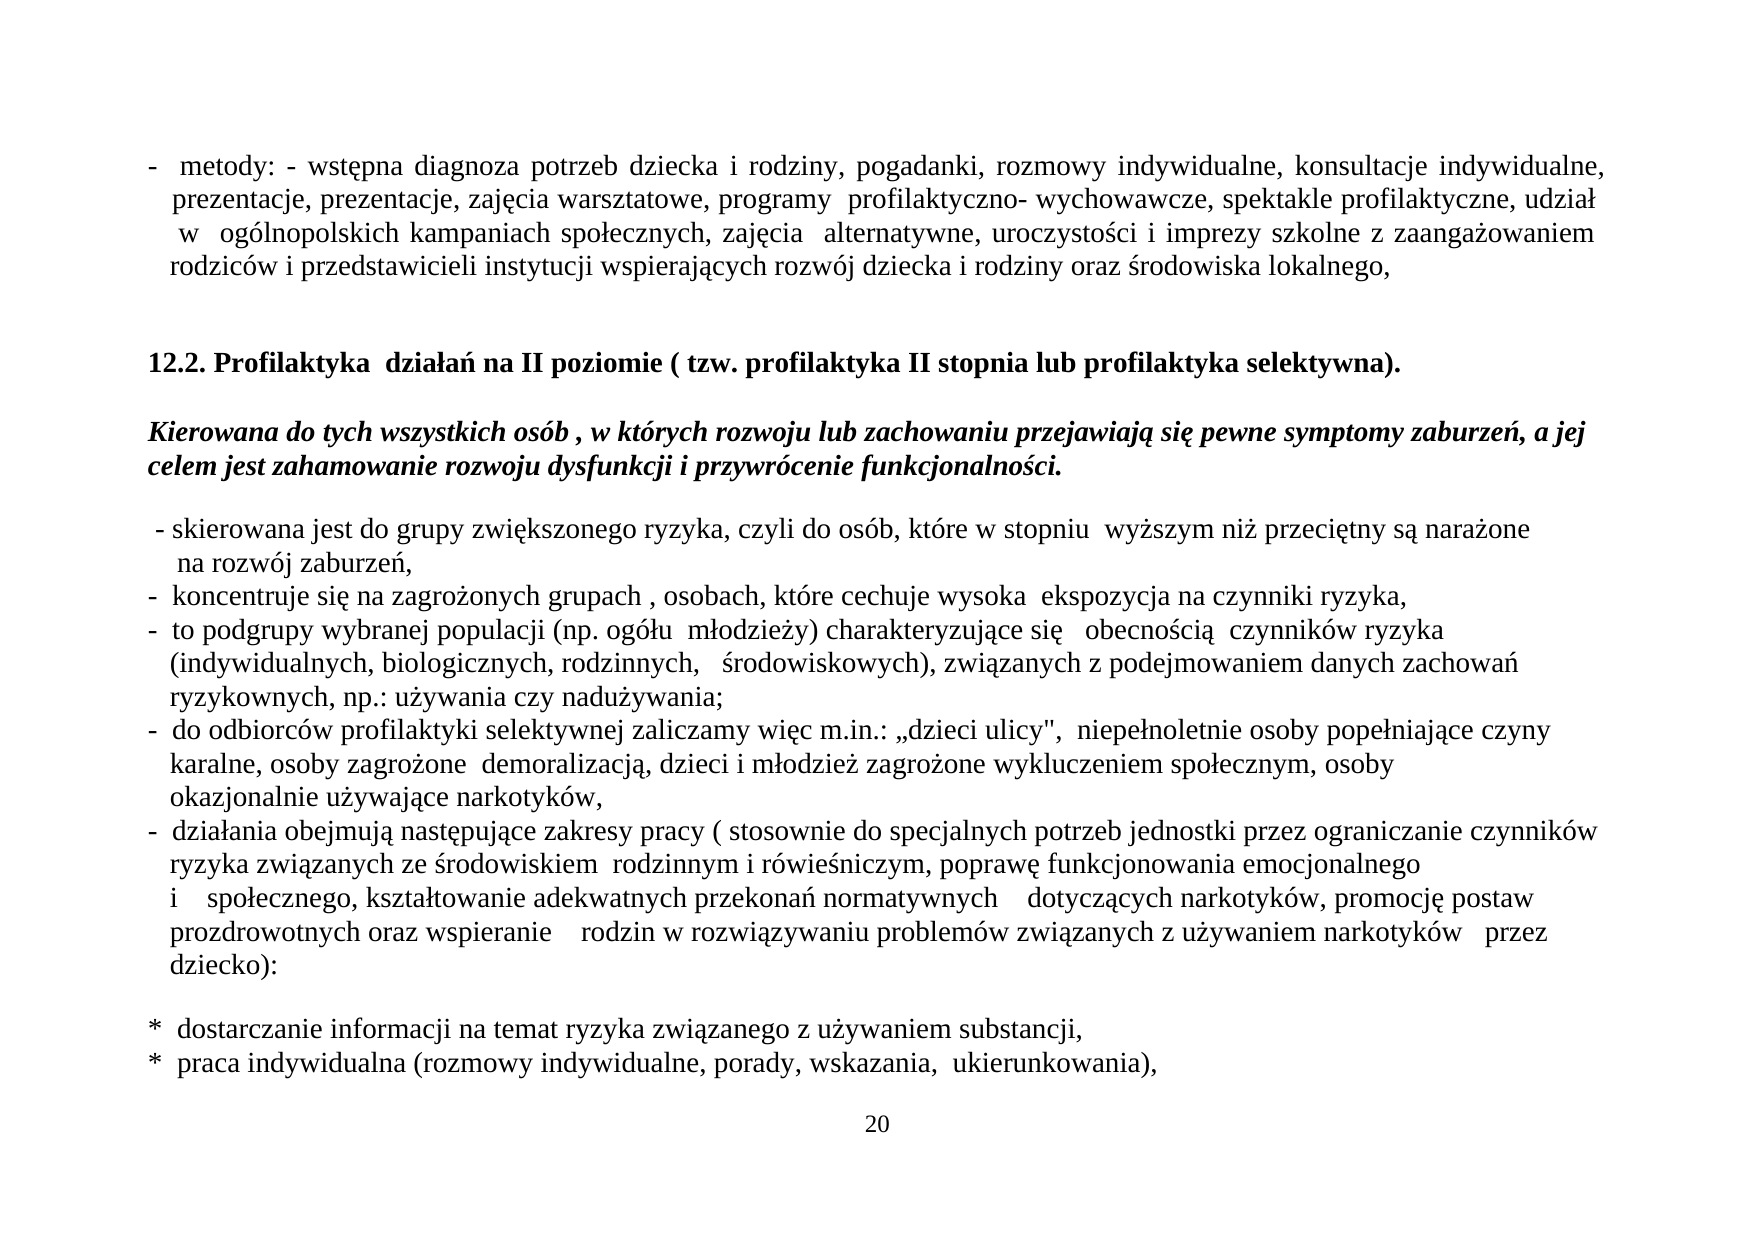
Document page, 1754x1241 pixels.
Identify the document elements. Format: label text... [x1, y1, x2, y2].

text - działania obejmują następujące zakresy pracy ( stosownie do specjalnych potrzeb jednostki przez ograniczanie czynników ryzyka związanych ze środowiskiem rodzinnym i rówieśniczym, poprawę funkcjonowania emocjonalnego i społecznego, kształtowanie adekwatnych przekonań normatywnych dotyczących narkotyków, promocję postaw prozdrowotnych oraz wspieranie rodzin w rozwiązywaniu problemów związanych z używaniem narkotyków przez dziecko): [148, 813, 1606, 981]
text - metody: - wstępna diagnoza potrzeb dziecka i rodziny, pogadanki, rozmowy indywidualne, konsultacje indywidualne, prezentacje, prezentacje, zajęcia warsztatowe, programy profilaktyczno- wychowawcze, spektakle profilaktyczne, udział w ogólnopolskich kampaniach społecznych, zajęcia alternatywne, uroczystości i imprezy szkolne z zaangażowaniem rodziców i przedstawicieli instytucji wspierających rozwój dziecka i rodziny oraz środowiska lokalnego, [148, 148, 1606, 282]
text - skierowana jest do grupy zwiększonego ryzyka, czyli do osób, które w stopniu wyższym niż przeciętny są narażone na rozwój zaburzeń, [148, 511, 1606, 578]
text - to podgrupy wybranej populacji (np. ogółu młodzieży) charakteryzujące się obecnością czynników ryzyka (indywidualnych, biologicznych, rodzinnych, środowiskowych), związanych z podejmowaniem danych zachowań ryzykownych, np.: używania czy nadużywania; [148, 612, 1606, 712]
text - koncentruje się na zagrożonych grupach , osobach, które cechuje wysoka ekspozycja na czynniki ryzyka, [148, 578, 1606, 612]
text - do odbiorców profilaktyki selektywnej zaliczamy więc m.in.: „dzieci ulicy", niepełnoletnie osoby popełniające czyny karalne, osoby zagrożone demoralizacją, dzieci i młodzież zagrożone wykluczeniem społecznym, osoby okazjonalnie używające narkotyków, [148, 712, 1606, 813]
text 12.2. Profilaktyka działań na II poziomie ( tzw. profilaktyka II stopnia lub profilaktyka selektywna). Kierowana do tych wszystkich osób , w których rozwoju lub zachowaniu przejawiają się pewne symptomy zaburzeń, a jej celem jest zahamowanie rozwoju dysfunkcji i przywrócenie funkcjonalności. [148, 344, 1606, 482]
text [148, 1010, 1606, 1079]
